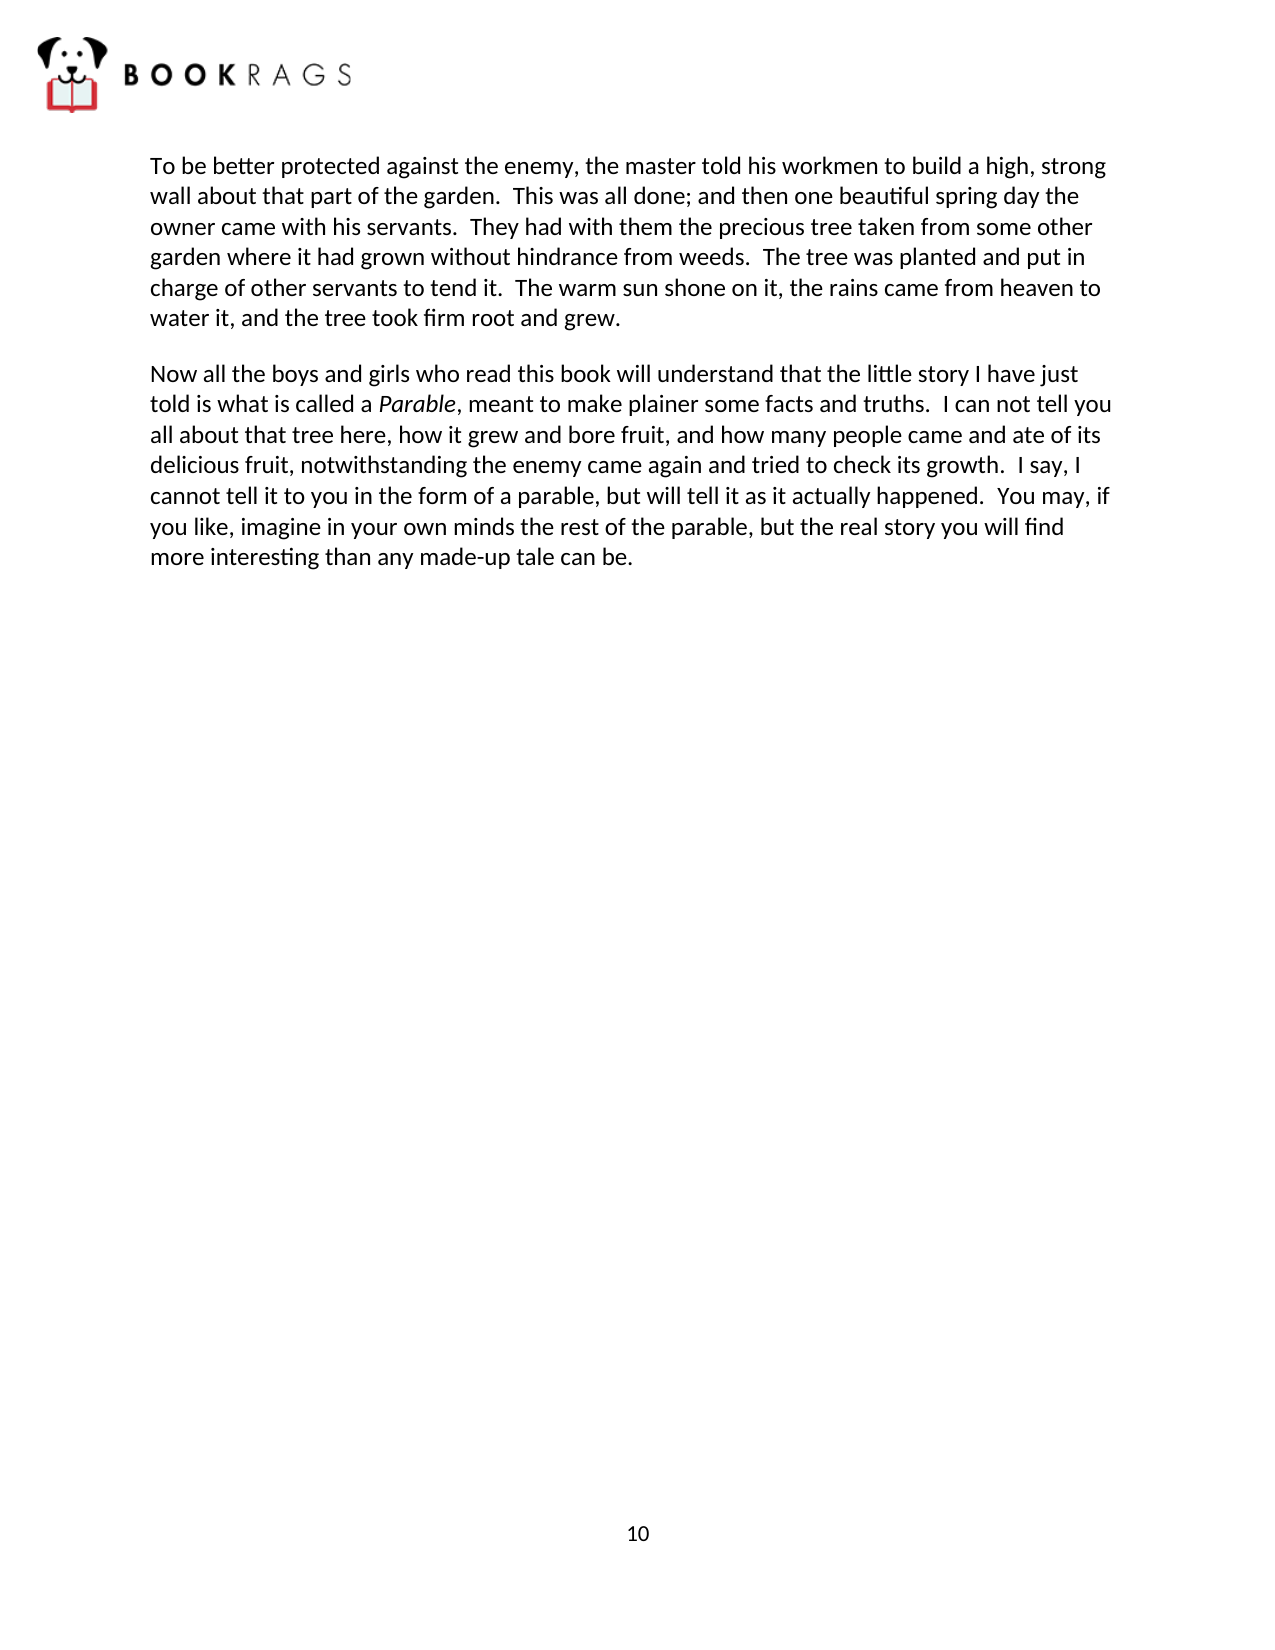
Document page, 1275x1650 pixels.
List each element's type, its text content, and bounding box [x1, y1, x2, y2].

text Now all the boys and girls who read this book will understand that the little story I have just told is what is called a Parable, meant to make plainer some facts and truths. I can not tell you all about that tree here, how it grew and bore fruit, and how many people came and ate of its delicious fruit, notwithstanding the enemy came again and tried to check its growth. I say, I cannot tell it to you in the form of a parable, but will tell it as it actually happened. You may, if you like, imagine in your own minds the rest of the parable, but the real story you will find more interesting than any made-up tale can be. [150, 358, 1125, 572]
text To be better protected against the enemy, the master told his workmen to build a high, strong wall about that part of the garden. This was all done; and then one beautiful spring day the owner came with his servants. They had with them the precious tree taken from some other garden where it had grown without hindrance from weeds. The tree was planted and put in charge of other servants to tend it. The warm sun shone on it, the rains came from heaven to water it, and the tree took firm root and grew. [150, 150, 1125, 333]
picture [37, 37, 351, 113]
